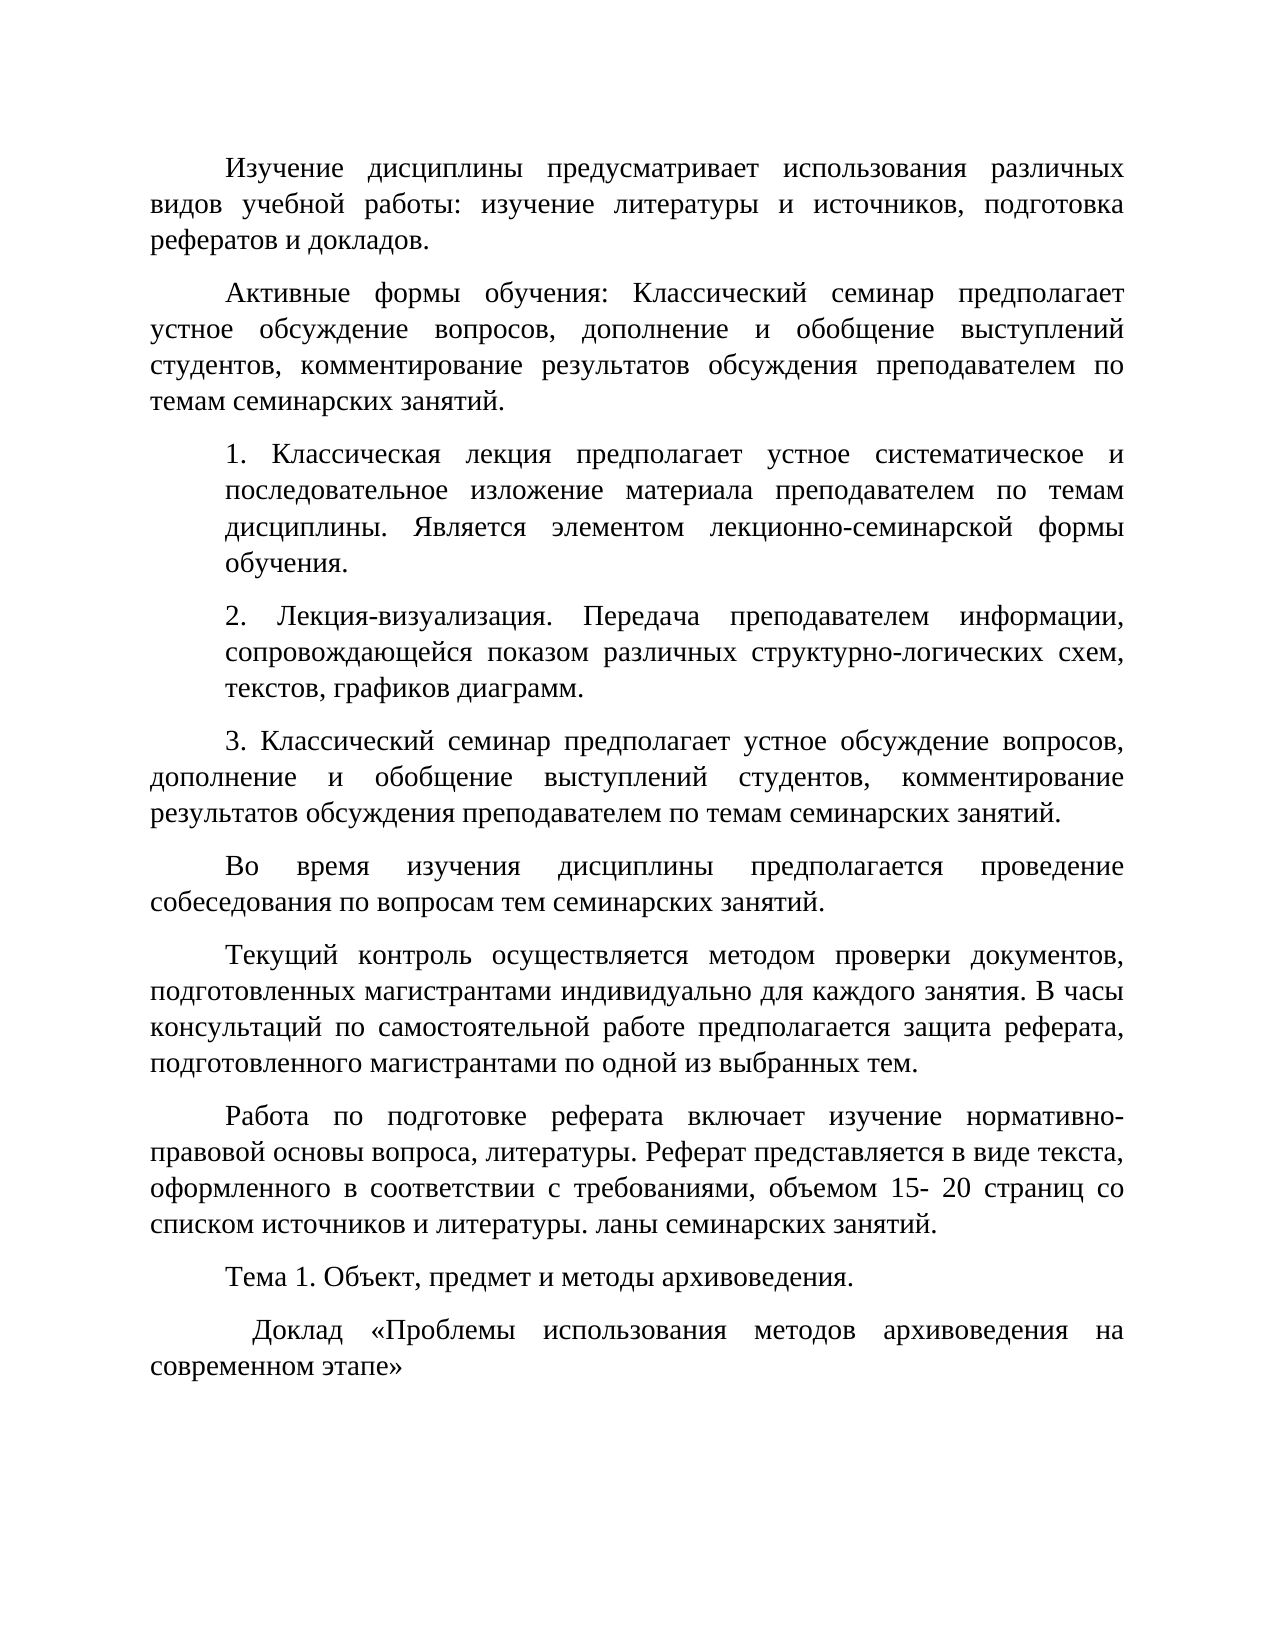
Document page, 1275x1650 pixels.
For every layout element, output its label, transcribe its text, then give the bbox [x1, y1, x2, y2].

text 3. Классический семинар предполагает устное обсуждение вопросов, дополнение и обобщение выступлений студентов, комментирование результатов обсуждения преподавателем по темам семинарских занятий. [150, 723, 1125, 828]
text Работа по подготовке реферата включает изучение нормативно-правовой основы вопроса, литературы. Реферат представляется в виде текста, оформленного в соответствии с требованиями, объемом 15- 20 страниц со списком источников и литературы. ланы семинарских занятий. [150, 1098, 1125, 1240]
text Во время изучения дисциплины предполагается проведение собеседования по вопросам тем семинарских занятий. [150, 848, 1125, 917]
text Активные формы обучения: Классический семинар предполагает устное обсуждение вопросов, дополнение и обобщение выступлений студентов, комментирование результатов обсуждения преподавателем по темам семинарских занятий. [150, 275, 1125, 417]
text Тема 1. Объект, предмет и методы архивоведения. [150, 1259, 1125, 1293]
text Текущий контроль осуществляется методом проверки документов, подготовленных магистрантами индивидуально для каждого занятия. В часы консультаций по самостоятельной работе предполагается защита реферата, подготовленного магистрантами по одной из выбранных тем. [150, 937, 1125, 1079]
text Изучение дисциплины предусматривает использования различных видов учебной работы: изучение литературы и источников, подготовка рефератов и докладов. [150, 150, 1125, 256]
text 2. Лекция-визуализация. Передача преподавателем информации, сопровождающейся показом различных структурно-логических схем, текстов, графиков диаграмм. [225, 598, 1125, 703]
text Доклад «Проблемы использования методов архивоведения на современном этапе» [150, 1312, 1125, 1382]
text 1. Классическая лекция предполагает устное систематическое и последовательное изложение материала преподавателем по темам дисциплины. Является элементом лекционно-семинарской формы обучения. [225, 436, 1125, 578]
